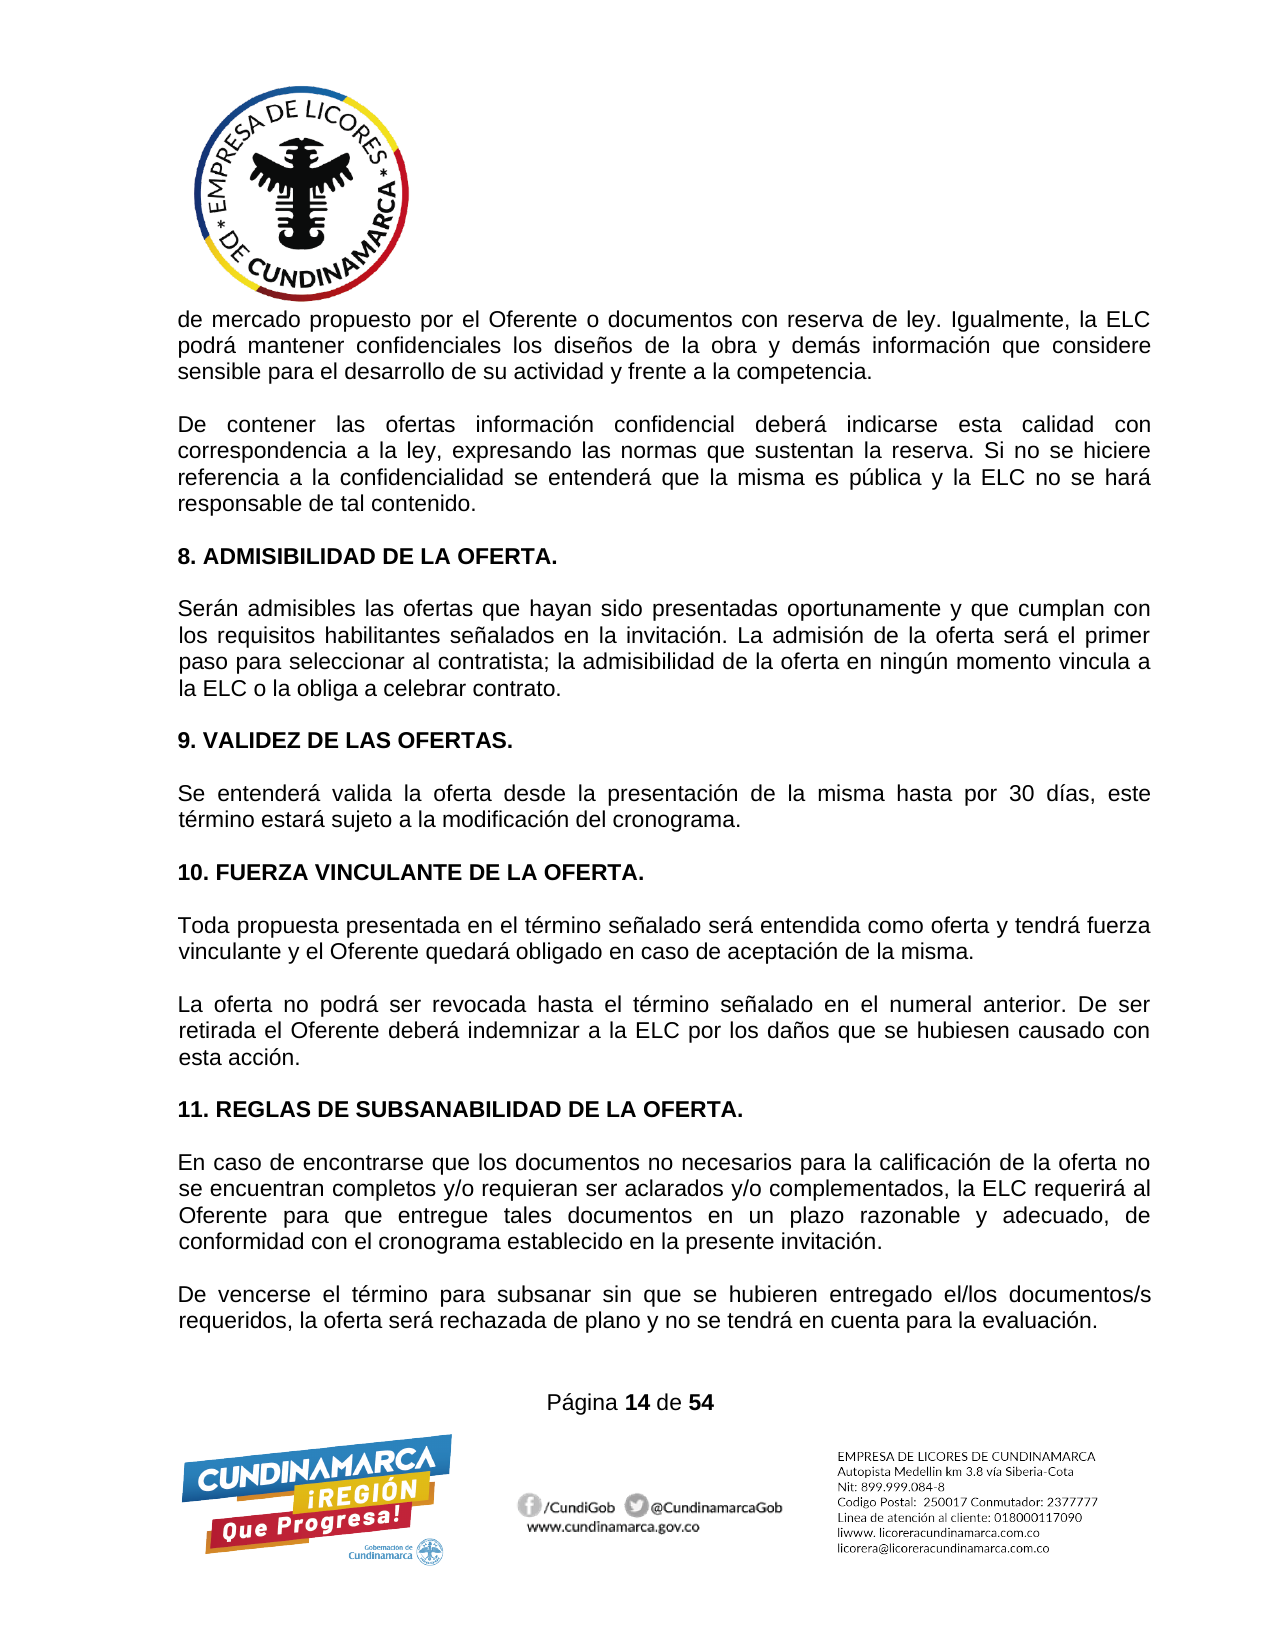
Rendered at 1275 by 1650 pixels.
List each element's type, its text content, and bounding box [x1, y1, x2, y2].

text Serán admisibles las ofertas que hayan sido presentadas oportunamente y que cumplan con los requisitos habilitantes señalados en la invitación. La admisión de la oferta será el primer paso para seleccionar al contratista; la admisibilidad de la oferta en ningún momento vincula a la ELC o la obliga a celebrar contrato. [177, 595, 1152, 701]
picture [177, 75, 424, 305]
text En caso de encontrarse que los documentos no necesarios para la calificación de la oferta no se encuentran completos y/o requieran ser aclarados y/o complementados, la ELC requerirá al Oferente para que entregue tales documentos en un plazo razonable y adecuado, de conformidad con el cronograma establecido en la presente invitación. [177, 1149, 1152, 1254]
text 9. VALIDEZ DE LAS OFERTAS. [177, 727, 1152, 753]
list De contener las ofertas información confidencial deberá indicarse esta calidad con correspondencia a la ley, expresando las normas que sustentan la reserva. Si no se hiciere referencia a la confidencialidad se entenderá que la misma es pública y la ELC no se hará responsable de tal contenido. [177, 411, 1152, 516]
text 10. FUERZA VINCULANTE DE LA OFERTA. [177, 859, 1152, 885]
text 11. REGLAS DE SUBSANABILIDAD DE LA OFERTA. [177, 1096, 1152, 1122]
picture [177, 1415, 1098, 1572]
text Se entenderá valida la oferta desde la presentación de la misma hasta por 30 días, este término estará sujeto a la modificación del cronograma. [177, 780, 1152, 833]
text 8. ADMISIBILIDAD DE LA OFERTA. [177, 543, 1152, 569]
text De vencerse el término para subsanar sin que se hubieren entregado el/los documentos/s requeridos, la oferta será rechazada de plano y no se tendrá en cuenta para la evaluación. [177, 1281, 1152, 1333]
text Toda propuesta presentada en el término señalado será entendida como oferta y tendrá fuerza vinculante y el Oferente quedará obligado en caso de aceptación de la misma. [177, 912, 1152, 964]
text La oferta no podrá ser revocada hasta el término señalado en el numeral anterior. De ser retirada el Oferente deberá indemnizar a la ELC por los daños que se hubiesen causado con esta acción. [177, 991, 1152, 1070]
